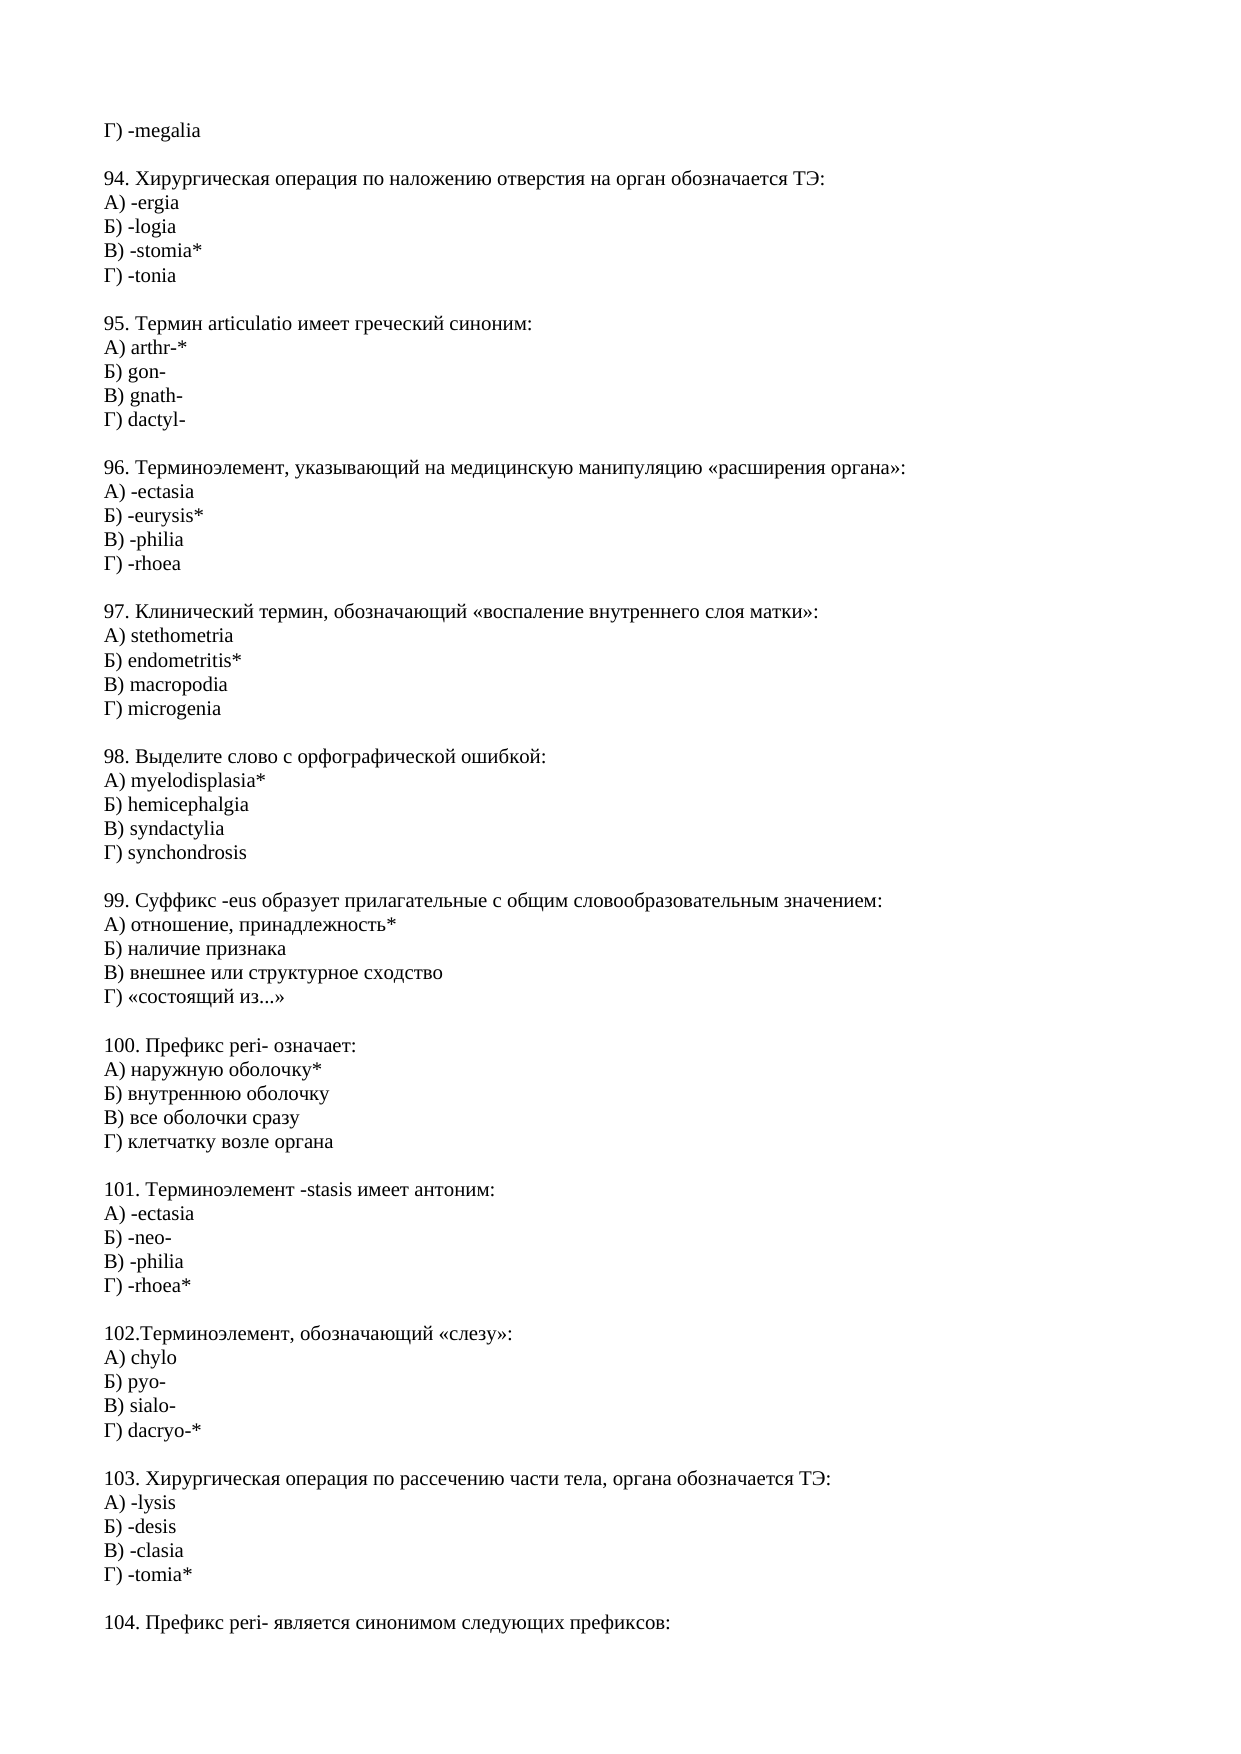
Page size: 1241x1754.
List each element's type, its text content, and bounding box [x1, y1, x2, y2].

text Г) dacryo-* [103, 1417, 1064, 1442]
text А) myelodisplasia* [103, 768, 1064, 792]
text 102.Терминоэлемент, обозначающий «слезу»: [103, 1321, 1064, 1345]
text 103. Хирургическая операция по рассечению части тела, органа обозначается ТЭ: [103, 1466, 1064, 1490]
text Б) внутреннюю оболочку [103, 1081, 1064, 1105]
text В) sialo- [103, 1393, 1064, 1417]
text В) macropodia [103, 672, 1064, 696]
text 99. Суффикс -eus образует прилагательные с общим словообразовательным значением: [103, 888, 1064, 912]
text 96. Терминоэлемент, указывающий на медицинскую манипуляцию «расширения органа»: [103, 455, 1064, 479]
text 104. Префикс peri- является синонимом следующих префикcов: [103, 1610, 1064, 1634]
text А) stethometria [103, 623, 1064, 647]
text В) все оболочки сразу [103, 1105, 1064, 1129]
text 95. Термин articulatio имеет греческий синоним: [103, 311, 1064, 335]
text В) внешнее или структурное сходство [103, 960, 1064, 984]
text А) -lysis [103, 1490, 1064, 1514]
text Г) microgenia [103, 696, 1064, 720]
text А) -ergia [103, 190, 1064, 214]
text 101. Терминоэлемент -stasis имеет антоним: [103, 1177, 1064, 1201]
text А) наружную оболочку* [103, 1057, 1064, 1081]
text Г) -rhoea [103, 551, 1064, 575]
text 94. Хирургическая операция по наложению отверстия на орган обозначается ТЭ: [103, 166, 1064, 190]
text А) -ectasia [103, 479, 1064, 503]
text В) -stomia* [103, 238, 1064, 262]
text Г) -rhoea* [103, 1273, 1064, 1297]
text Б) -neo- [103, 1225, 1064, 1249]
text Г) dactyl- [103, 407, 1064, 431]
text Б) hemicephalgia [103, 792, 1064, 816]
text 97. Клинический термин, обозначающий «воспаление внутреннего слоя матки»: [103, 599, 1064, 623]
text А) отношение, принадлежность* [103, 912, 1064, 936]
text А) chylo [103, 1345, 1064, 1369]
text Б) pyo- [103, 1369, 1064, 1393]
text В) -clasia [103, 1538, 1064, 1562]
text Г) «состоящий из...» [103, 984, 1064, 1008]
text Б) -eurysis* [103, 503, 1064, 527]
text Г) клетчатку возле органа [103, 1129, 1064, 1153]
text В) syndactylia [103, 816, 1064, 840]
text Б) gon- [103, 359, 1064, 383]
text Б) -logia [103, 214, 1064, 238]
text 98. Выделите слово с орфографической ошибкой: [103, 744, 1064, 768]
text А) arthr-* [103, 335, 1064, 359]
text Г) synchondrosis [103, 840, 1064, 864]
text А) -ectasia [103, 1201, 1064, 1225]
text Б) endometritis* [103, 647, 1064, 672]
text 100. Префикс peri- означает: [103, 1032, 1064, 1057]
text Б) -desis [103, 1514, 1064, 1538]
text Г) -megalia [103, 118, 1064, 142]
text В) gnath- [103, 383, 1064, 407]
text В) -philia [103, 1249, 1064, 1273]
text Г) -tonia [103, 262, 1064, 287]
text Г) -tomia* [103, 1562, 1064, 1586]
text В) -philia [103, 527, 1064, 551]
text Б) наличие признака [103, 936, 1064, 960]
